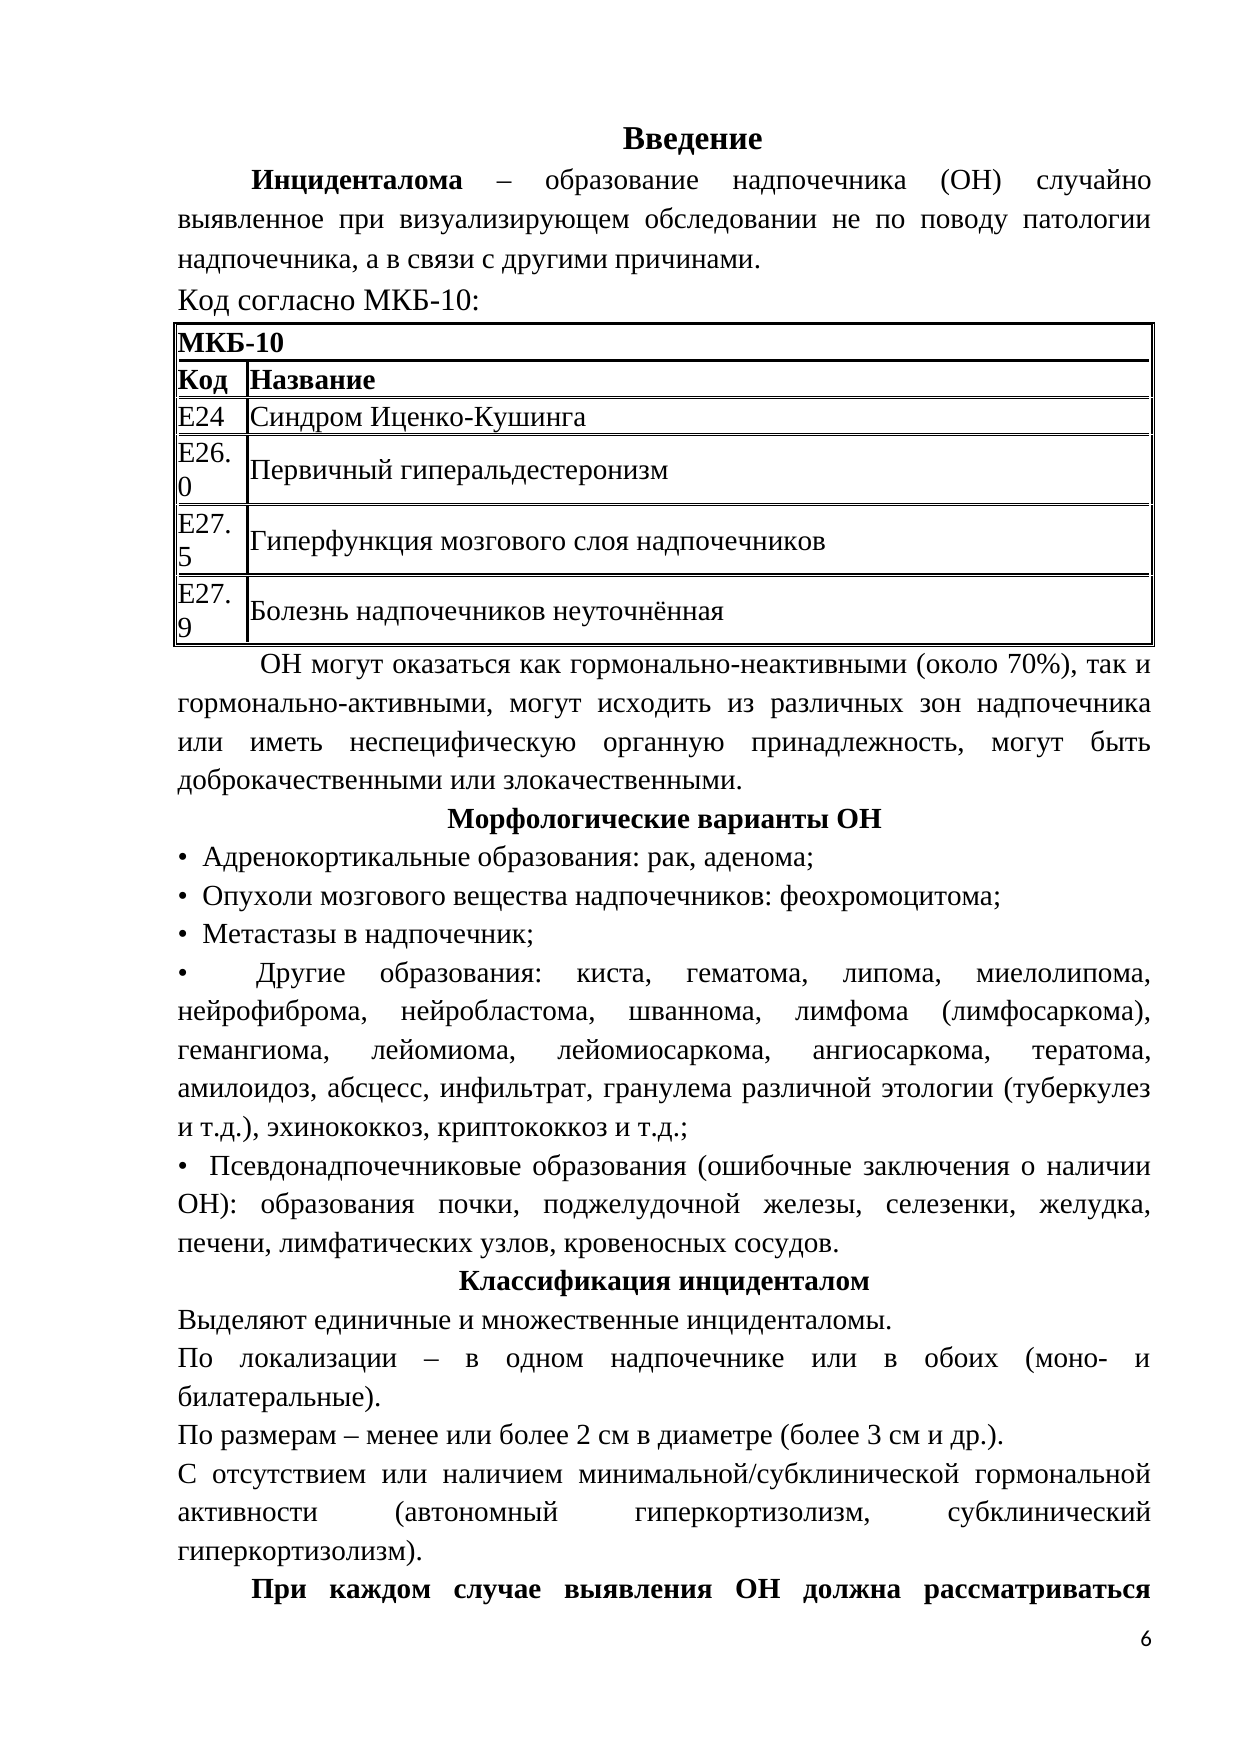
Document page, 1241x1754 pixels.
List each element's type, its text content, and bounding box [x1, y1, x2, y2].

table_cell Код [177, 359, 246, 396]
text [177, 1572, 1152, 1605]
table_cell Е26.0 [177, 433, 246, 503]
text • Метастазы в надпочечник; [177, 916, 1152, 950]
table_cell Болезнь надпочечников неуточнённая [247, 573, 1152, 643]
text Введение [177, 118, 1152, 156]
text Код согласно МКБ-10: [177, 281, 1152, 317]
text • Псевдонадпочечниковые образования (ошибочные заключения о наличии ОН): образования почки, поджелудочной железы, селезенки, желудка, печени, лимфатических узлов, кровеносных сосудов. [177, 1148, 1152, 1258]
text • Адренокортикальные образования: рак, аденома; [177, 839, 1152, 873]
table_cell Е27.5 [175, 503, 247, 573]
text По локализации – в одном надпочечнике или в обоих (моно- и билатеральные). [177, 1340, 1152, 1412]
table_cell Первичный гиперальдестеронизм [249, 433, 1152, 503]
table_cell Е24 [175, 396, 247, 432]
text ОН могут оказаться как гормонально-неактивными (около 70%), так и гормонально-активными, могут исходить из различных зон надпочечника или иметь неспецифическую органную принадлежность, могут быть доброкачественными или злокачественными. [177, 647, 1152, 796]
text • Опухоли мозгового вещества надпочечников: феохромоцитома; [177, 878, 1152, 911]
table_header МКБ-10 [177, 325, 1151, 359]
text Выделяют единичные и множественные инциденталомы. [177, 1302, 1152, 1335]
table_cell Название [249, 359, 1151, 396]
table_cell Синдром Иценко-Кушинга [247, 396, 1153, 432]
text Инциденталома – образование надпочечника (ОН) случайно выявленное при визуализирующем обследовании не по поводу патологии надпочечника, а в связи с другими причинами. [177, 162, 1152, 276]
table_cell Гиперфункция мозгового слоя надпочечников [247, 503, 1153, 573]
text Классификация инциденталом [177, 1263, 1152, 1297]
text C отсутствием или наличием минимальной/субклинической гормональной активности (автономный гиперкортизолизм, субклинический гиперкортизолизм). [177, 1456, 1152, 1567]
text Морфологические варианты ОН [177, 801, 1152, 834]
text По размерам – менее или более 2 см в диаметре (более 3 см и др.). [177, 1417, 1152, 1451]
table_cell Е27.9 [177, 573, 247, 643]
text • Другие образования: киста, гематома, липома, миелолипома, нейрофиброма, нейробластома, шваннома, лимфома (лимфосаркома), гемангиома, лейомиома, лейомиосаркома, ангиосаркома, тератома, амилоидоз, абсцесс, инфильтрат, гранулема различной этологии (туберкулез и т.д.), эхинококкоз, криптококкоз и т.д.; [177, 955, 1152, 1143]
